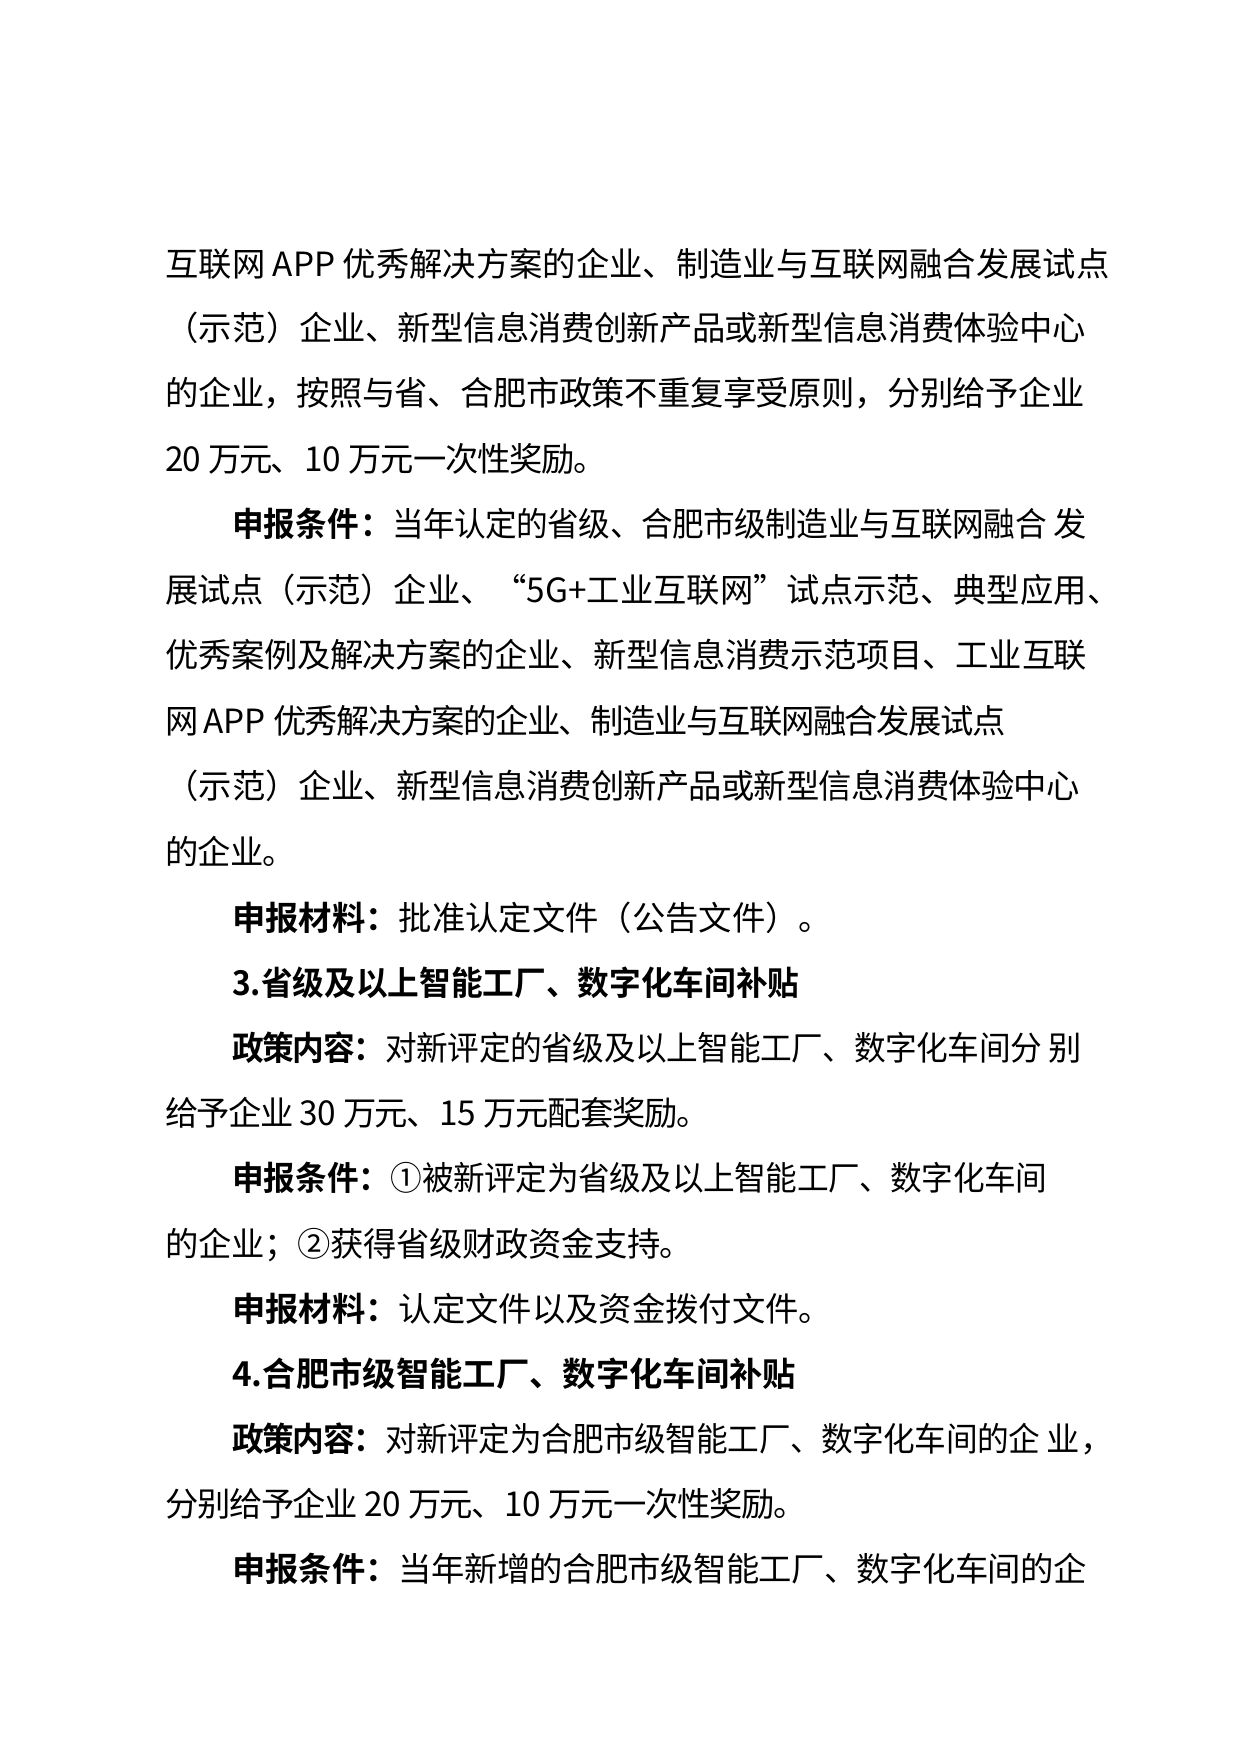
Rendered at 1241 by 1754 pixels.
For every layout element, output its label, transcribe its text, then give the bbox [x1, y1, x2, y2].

text 申报条件：当年新增的合肥市级智能工厂、数字化车间的企 [232, 1543, 1190, 1591]
text 申报条件：①被新评定为省级及以上智能工厂、数字化车间 的企业；②获得省级财政资金支持。 [165, 1152, 1087, 1266]
text 互联网 APP 优秀解决方案的企业、制造业与互联网融合发展试点 [165, 238, 1190, 286]
text 申报条件：当年认定的省级、合肥市级制造业与互联网融合 发展试点（示范）企业、“5G+工业互联网”试点示范、典型应用、优秀案例及解决方案的企业、新型信息消费示范项目、工业互联网 APP 优秀解决方案的企业、制造业与互联网融合发展试点 [165, 498, 1087, 743]
text （示范）企业、新型信息消费创新产品或新型信息消费体验中心的企业。 [165, 760, 1087, 874]
text 申报材料：批准认定文件（公告文件）。3.省级及以上智能工厂、数字化车间补贴 [232, 891, 834, 1005]
text 政策内容：对新评定的省级及以上智能工厂、数字化车间分 别给予企业 30 万元、15 万元配套奖励。 [165, 1022, 1087, 1135]
text 申报材料：认定文件以及资金拨付文件。4.合肥市级智能工厂、数字化车间补贴 [232, 1283, 833, 1396]
text （示范）企业、新型信息消费创新产品或新型信息消费体验中心的企业，按照与省、合肥市政策不重复享受原则，分别给予企业20 万元、10 万元一次性奖励。 [165, 302, 1087, 481]
text 政策内容：对新评定为合肥市级智能工厂、数字化车间的企 业，分别给予企业 20 万元、10 万元一次性奖励。 [165, 1413, 1087, 1526]
